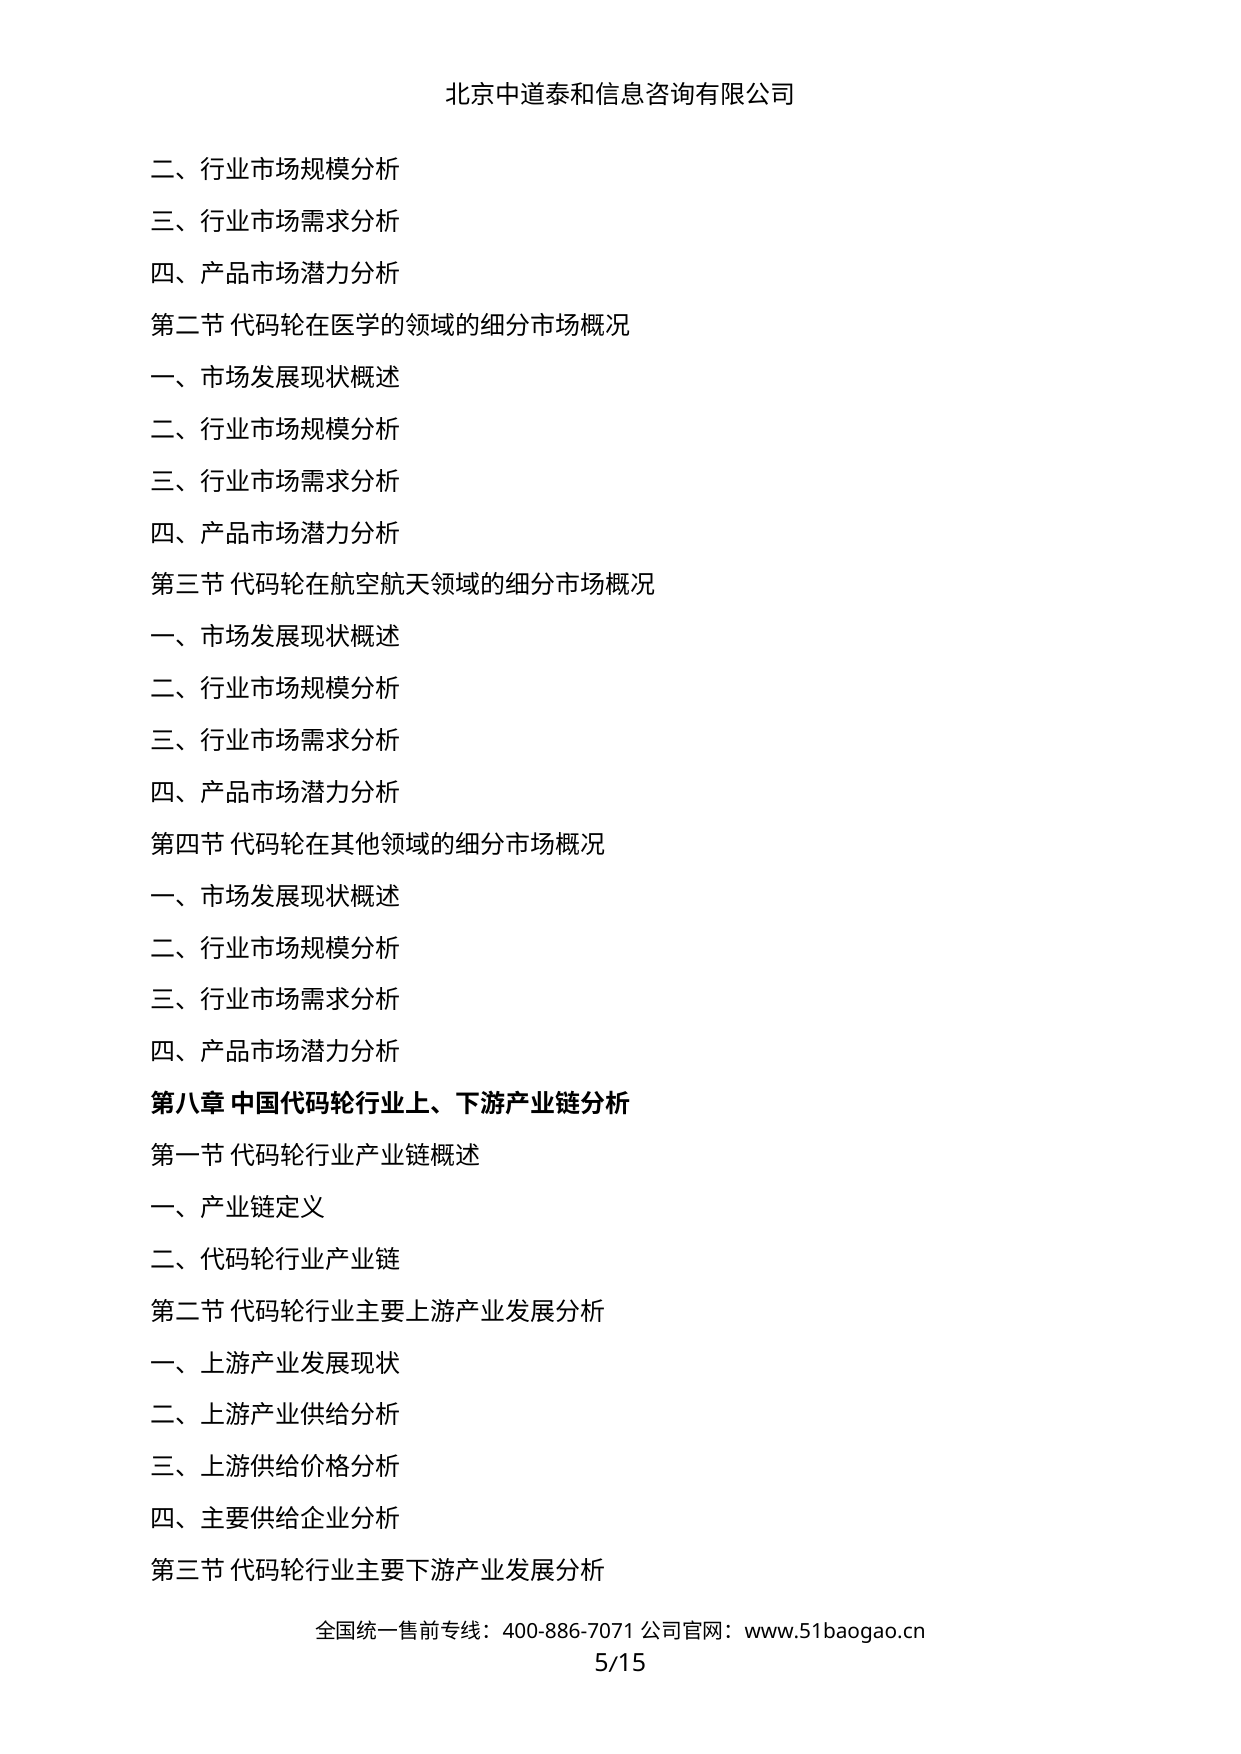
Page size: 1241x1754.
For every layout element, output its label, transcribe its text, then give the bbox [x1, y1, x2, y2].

text 第三节 代码轮行业主要下游产业发展分析 [150, 1551, 1090, 1587]
text 一、上游产业发展现状 [150, 1343, 1090, 1379]
text 四、产品市场潜力分析 [150, 772, 1090, 809]
text 一、产业链定义 [150, 1187, 1090, 1224]
text 第四节 代码轮在其他领域的细分市场概况 [150, 824, 1090, 861]
text 二、行业市场规模分析 [150, 409, 1090, 446]
text 二、行业市场规模分析 [150, 669, 1090, 705]
text 三、行业市场需求分析 [150, 980, 1090, 1016]
text 二、行业市场规模分析 [150, 150, 1090, 186]
text 三、行业市场需求分析 [150, 461, 1090, 497]
text 二、行业市场规模分析 [150, 928, 1090, 964]
text 第三节 代码轮在航空航天领域的细分市场概况 [150, 565, 1090, 601]
text 三、行业市场需求分析 [150, 202, 1090, 238]
text 第一节 代码轮行业产业链概述 [150, 1136, 1090, 1172]
text 四、产品市场潜力分析 [150, 513, 1090, 549]
text 三、行业市场需求分析 [150, 721, 1090, 757]
text 第二节 代码轮在医学的领域的细分市场概况 [150, 306, 1090, 342]
text 四、产品市场潜力分析 [150, 1032, 1090, 1068]
text 三、上游供给价格分析 [150, 1447, 1090, 1483]
text 二、代码轮行业产业链 [150, 1239, 1090, 1276]
text 第八章 中国代码轮行业上、下游产业链分析 [150, 1084, 1090, 1120]
text 四、产品市场潜力分析 [150, 254, 1090, 290]
text 一、市场发展现状概述 [150, 357, 1090, 394]
text 一、市场发展现状概述 [150, 617, 1090, 653]
text 二、上游产业供给分析 [150, 1395, 1090, 1431]
text 四、主要供给企业分析 [150, 1499, 1090, 1535]
text 一、市场发展现状概述 [150, 876, 1090, 912]
text 第二节 代码轮行业主要上游产业发展分析 [150, 1291, 1090, 1327]
